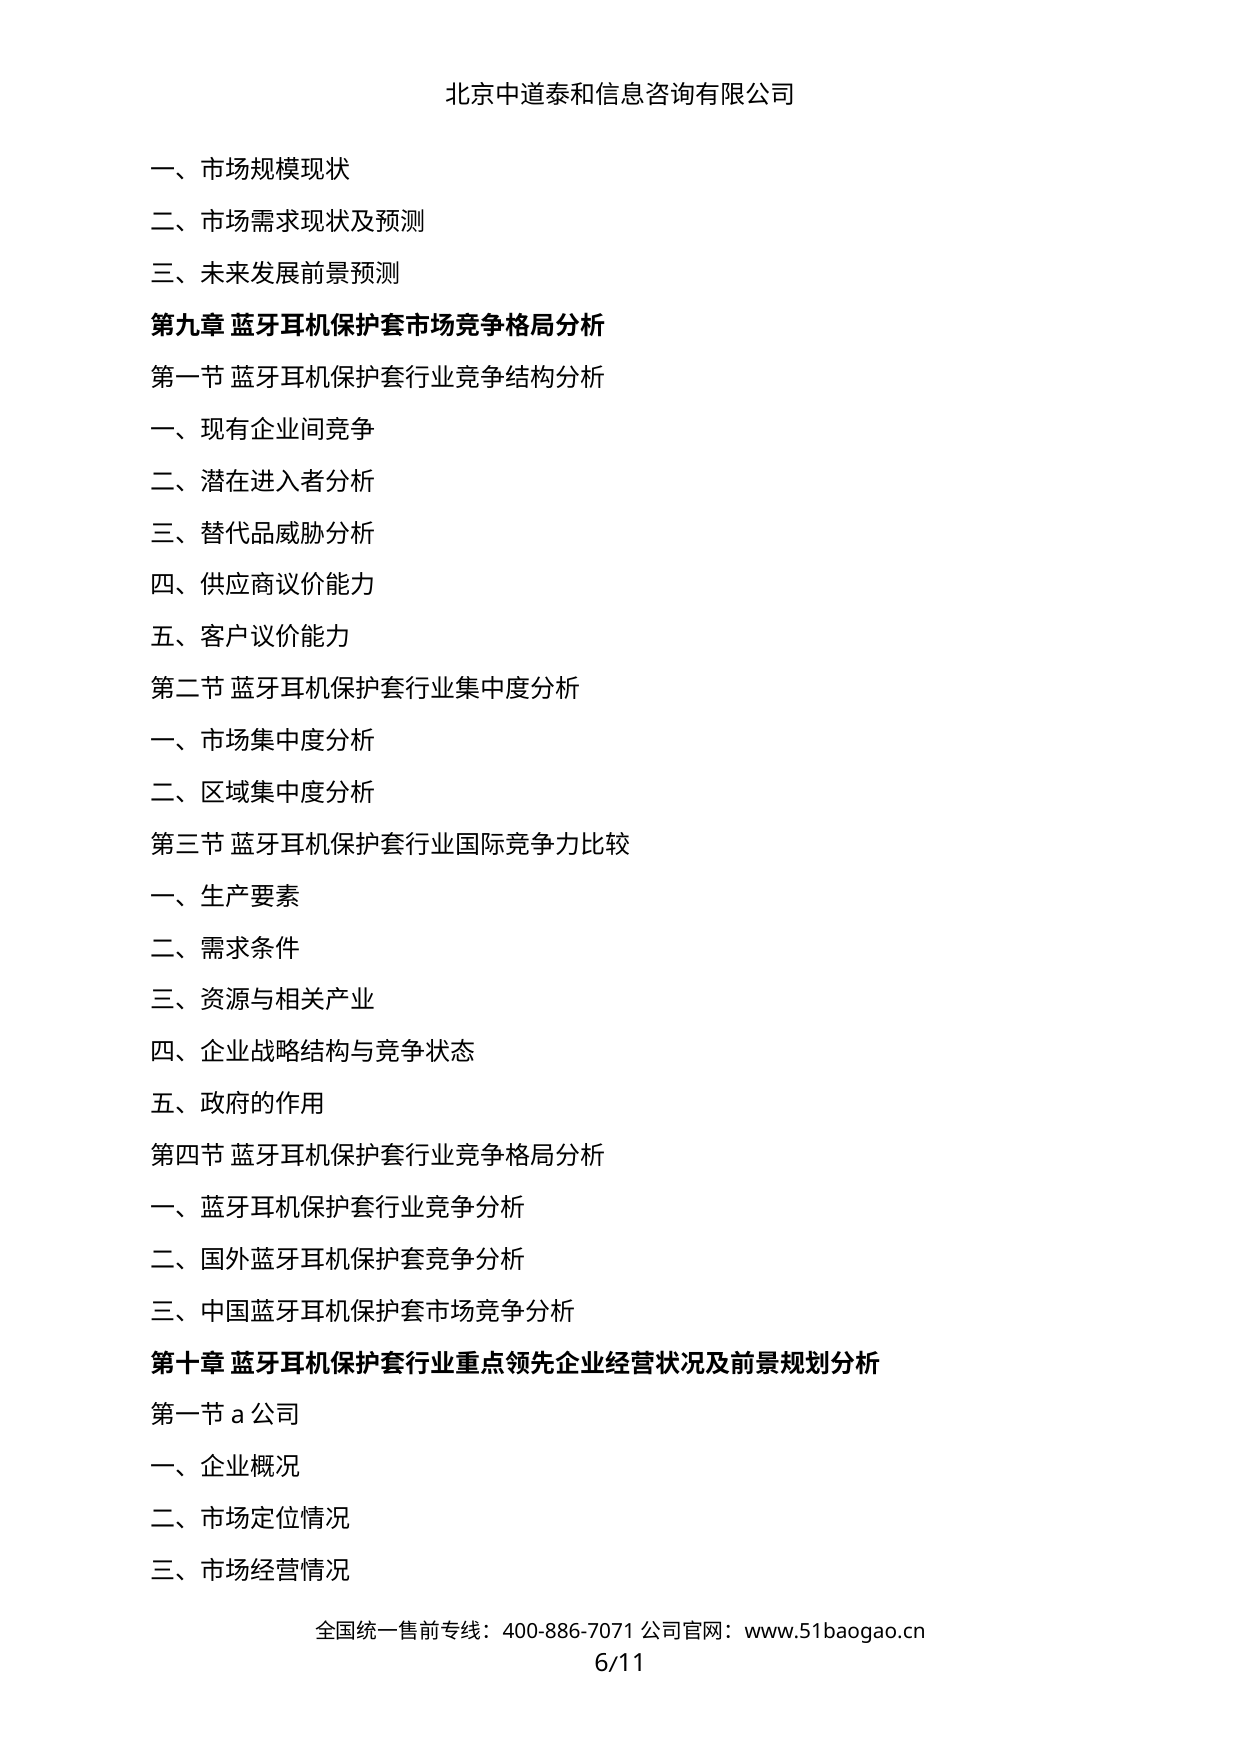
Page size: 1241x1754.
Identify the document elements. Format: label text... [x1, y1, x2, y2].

text 三、中国蓝牙耳机保护套市场竞争分析 [150, 1291, 1090, 1327]
text 二、需求条件 [150, 928, 1090, 964]
text 五、客户议价能力 [150, 617, 1090, 653]
text 二、区域集中度分析 [150, 772, 1090, 809]
text 第一节 蓝牙耳机保护套行业竞争结构分析 [150, 357, 1090, 394]
text 一、市场规模现状 [150, 150, 1090, 186]
text 第二节 蓝牙耳机保护套行业集中度分析 [150, 669, 1090, 705]
text 第三节 蓝牙耳机保护套行业国际竞争力比较 [150, 824, 1090, 861]
text 三、替代品威胁分析 [150, 513, 1090, 549]
text 二、市场定位情况 [150, 1499, 1090, 1535]
text 二、国外蓝牙耳机保护套竞争分析 [150, 1239, 1090, 1276]
text 二、潜在进入者分析 [150, 461, 1090, 497]
text 一、现有企业间竞争 [150, 409, 1090, 446]
text 一、企业概况 [150, 1447, 1090, 1483]
text 第四节 蓝牙耳机保护套行业竞争格局分析 [150, 1136, 1090, 1172]
text 一、蓝牙耳机保护套行业竞争分析 [150, 1187, 1090, 1224]
text 第九章 蓝牙耳机保护套市场竞争格局分析 [150, 306, 1090, 342]
text 第一节 a公司 [150, 1395, 1090, 1431]
text 四、企业战略结构与竞争状态 [150, 1032, 1090, 1068]
text 一、市场集中度分析 [150, 721, 1090, 757]
text 一、生产要素 [150, 876, 1090, 912]
text 三、资源与相关产业 [150, 980, 1090, 1016]
text 五、政府的作用 [150, 1084, 1090, 1120]
text 第十章 蓝牙耳机保护套行业重点领先企业经营状况及前景规划分析 [150, 1343, 1090, 1379]
text 二、市场需求现状及预测 [150, 202, 1090, 238]
text 三、未来发展前景预测 [150, 254, 1090, 290]
text 四、供应商议价能力 [150, 565, 1090, 601]
text 三、市场经营情况 [150, 1551, 1090, 1587]
